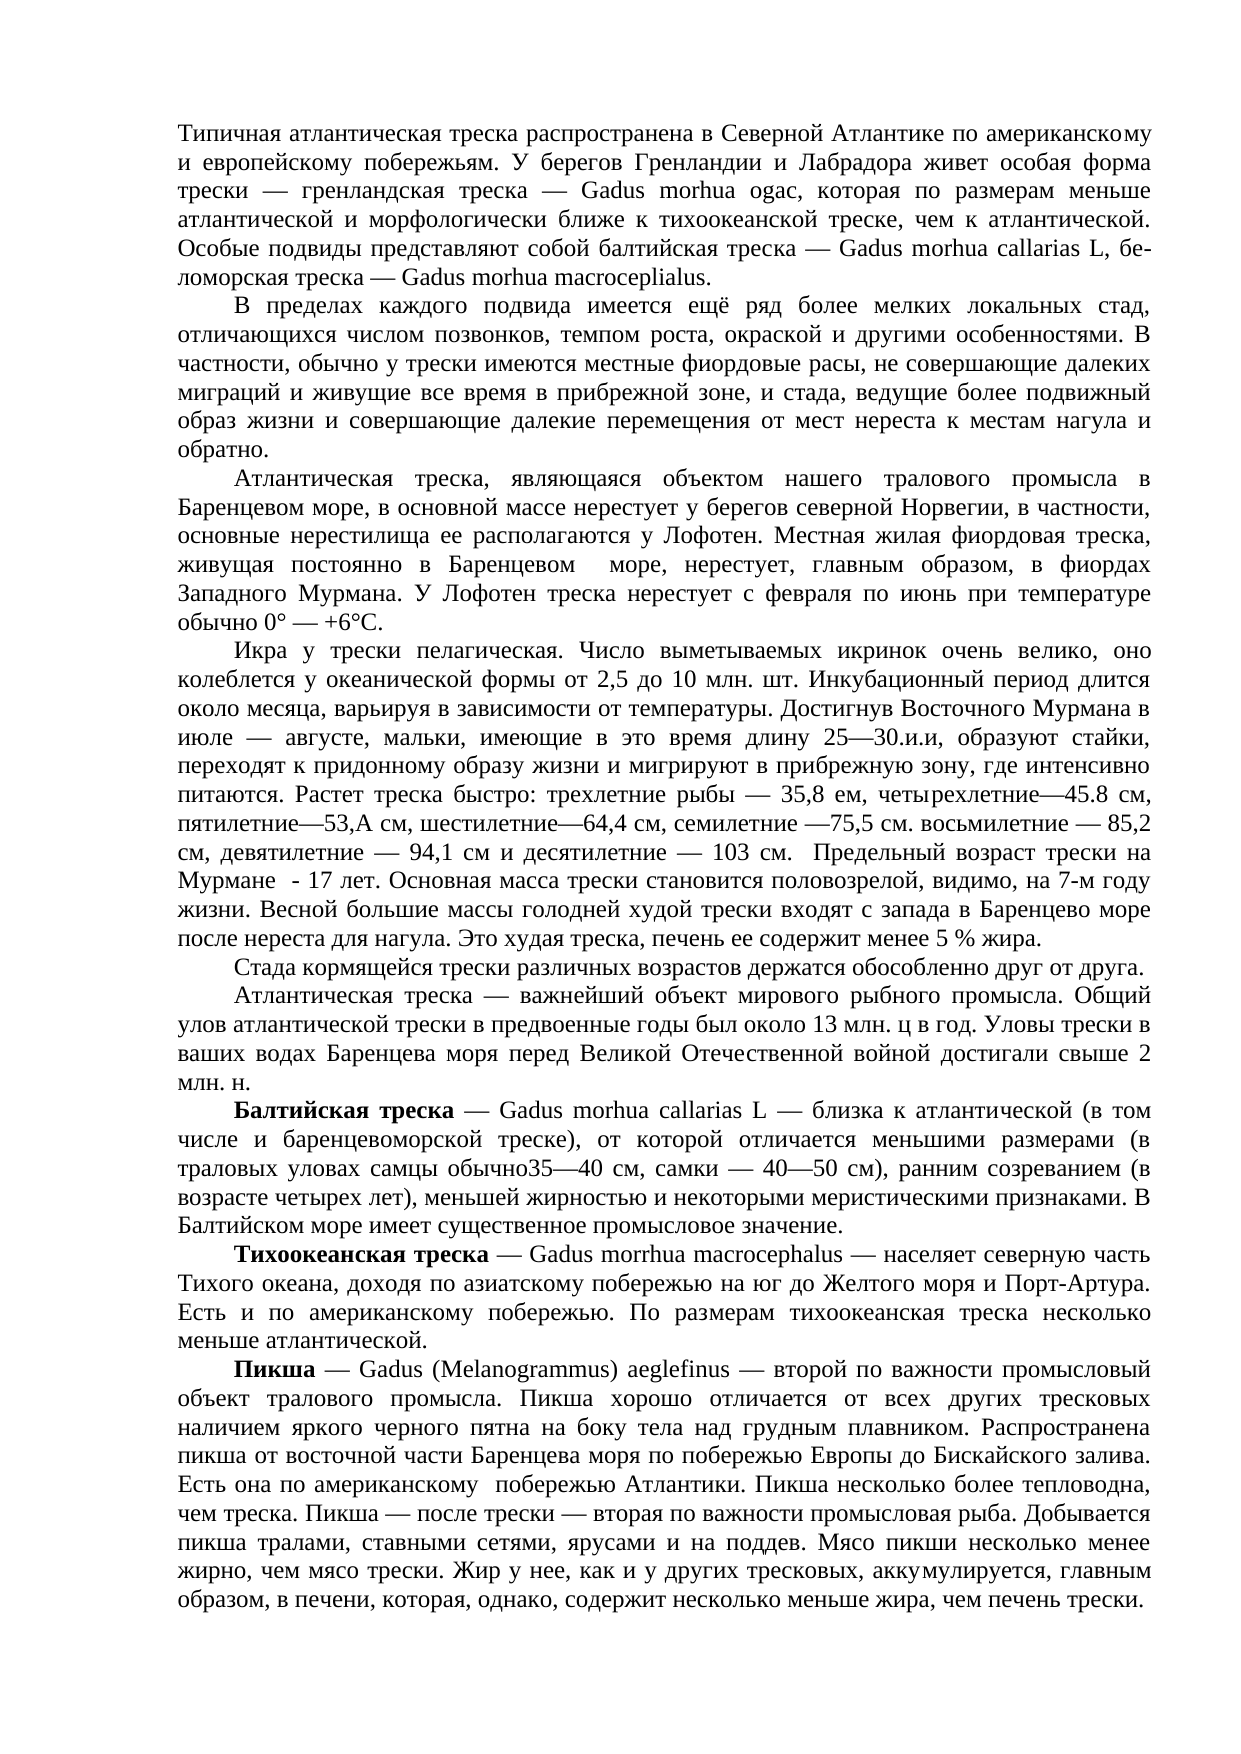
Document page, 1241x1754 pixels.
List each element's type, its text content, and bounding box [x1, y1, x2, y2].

text Атлантическая треска, являющаяся объектом нашего тралового промысла в Баренцевом море, в основной массе нерестует у берегов северной Норвегии, в частности, основные нерестилища ее располагаются у Лофотен. Местная жилая фиордовая треска, живущая постоянно в Баренцевом море, нерестует, главным образом, в фиордах Западного Мурмана. У Лофотен треска нерестует с февраля по июнь при температуре обычно 0° — +6°С. [177, 463, 1152, 636]
text Стада кормящейся трески различных возрастов держатся обособленно друг от друга. [177, 952, 1152, 981]
text В пределах каждого подвида имеется ещё ряд более мелких локальных стад, отличающихся числом позвонков, темпом роста, окраской и другими особенностями. В частности, обычно у трески имеются местные фиордовые расы, не совершающие далеких миграций и живущие все время в прибрежной зоне, и стада, ведущие более подвижный образ жизни и совершающие далекие перемещения от мест нереста к местам нагула и обратно. [177, 291, 1152, 463]
text Атлантическая треска — важнейший объект мирового рыбного промысла. Общий улов атлантической трески в предвоенные годы был около 13 млн. ц в год. Уловы трески в ваших водах Баренцева моря перед Великой Отечественной войной достигали свыше 2 млн. н. [177, 981, 1152, 1096]
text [177, 118, 1152, 291]
text Балтийская треска — Gadus morhua callarias L — близка к атлантической (в том числе и баренцевоморской треске), от которой отличается меньшими размерами (в траловых уловах самцы обычно35—40 см, самки — 40—50 см), ранним созреванием (в возрасте четырех лет), меньшей жирностью и некоторыми меристическими признаками. В Балтийском море имеет существенное промысловое значение. [177, 1096, 1152, 1239]
text Тихоокеанская треска — Gadus morrhua macrocephalus — населяет северную часть Тихого океана, доходя по азиатскому побережью на юг до Желтого моря и Порт-Артура. Есть и по американскому побережью. По размерам тихоокеанская треска несколько меньше атлантической. [177, 1239, 1152, 1354]
text Икра у трески пелагическая. Число выметываемых икринок очень велико, оно колеблется у океанической формы от 2,5 до 10 млн. шт. Инкубационный период длится около месяца, варьируя в зависимости от температуры. Достигнув Восточного Мурмана в июле — августе, мальки, имеющие в это время длину 25—30.и.и, образуют стайки, переходят к придонному образу жизни и мигрируют в прибрежную зону, где интенсивно питаются. Растет треска быстро: трехлетние рыбы — 35,8 ем, четырехлетние—45.8 см, пятилетние—53,А см, шестилетние—64,4 см, семилетние —75,5 см. восьмилетние — , девятилетние — и десятилетние — . Предельный возраст трески на Мурмане - 17 лет. Основная масса трески становится половозрелой, видимо, на 7-м году жизни. Весной большие массы голодней худой трески входят с запада в Баренцево море после нереста для нагула. Это худая треска, печень ее содержит менее 5 % жира. [177, 636, 1152, 952]
text Пикша — Gadus (Melanogrammus) aeglefinus — второй по важности промысловый объект тралового промысла. Пикша хорошо отличается от всех других тресковых наличием яркого черного пятна на боку тела над грудным плавником. Распространена пикша от восточной части Баренцева моря по побережью Европы до Бискайского залива. Есть она по американскому побережью Атлантики. Пикша несколько более тепловодна, чем треска. Пикша — после трески — вторая по важности промысловая рыба. Добывается пикша тралами, ставными сетями, ярусами и на поддев. Мясо пикши несколько менее жирно, чем мясо трески. Жир у нее, как и у других тресковых, аккумулируется, главным образом, в печени, которая, однако, содержит несколько меньше жира, чем печень трески. [177, 1354, 1152, 1613]
